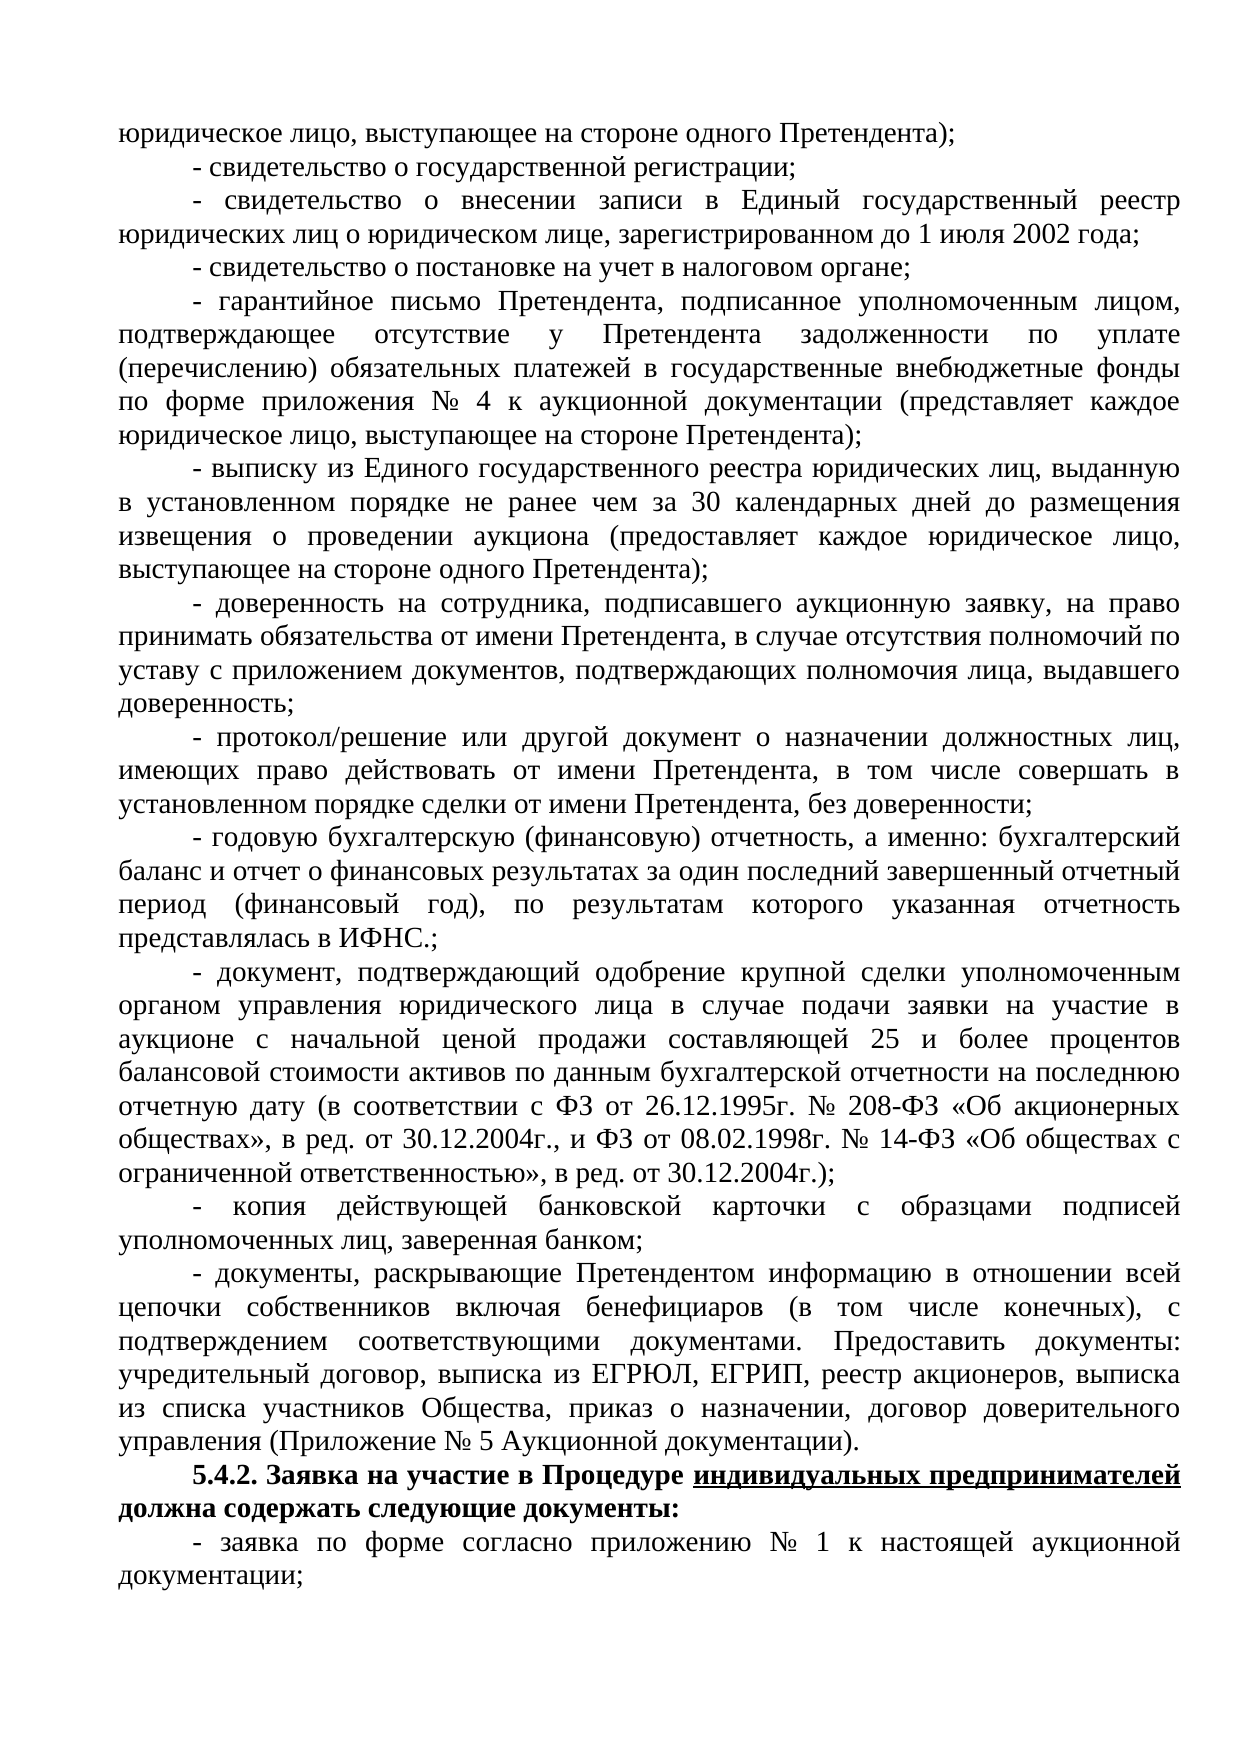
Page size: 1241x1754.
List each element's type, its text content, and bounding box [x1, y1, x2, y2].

text - гарантийное письмо Претендента, подписанное уполномоченным лицом, подтверждающее отсутствие у Претендента задолженности по уплате (перечислению) обязательных платежей в государственные внебюджетные фонды по форме приложения № 4 к аукционной документации (представляет каждое юридическое лицо, выступающее на стороне Претендента); [118, 283, 1181, 451]
text - копия действующей банковской карточки с образцами подписей уполномоченных лиц, заверенная банком; [118, 1188, 1181, 1256]
text - протокол/решение или другой документ о назначении должностных лиц, имеющих право действовать от имени Претендента, в том числе совершать в установленном порядке сделки от имени Претендента, без доверенности; [118, 719, 1181, 819]
text - доверенность на сотрудника, подписавшего аукционную заявку, на право принимать обязательства от имени Претендента, в случае отсутствия полномочий по уставу с приложением документов, подтверждающих полномочия лица, выдавшего доверенность; [118, 585, 1181, 719]
text - документ, подтверждающий одобрение крупной сделки уполномоченным органом управления юридического лица в случае подачи заявки на участие в аукционе с начальной ценой продажи составляющей 25 и более процентов балансовой стоимости активов по данным бухгалтерской отчетности на последнюю отчетную дату (в соответствии с ФЗ от 26.12.1995г. № 208-ФЗ «Об акционерных обществах», в ред. от 30.12.2004г., и ФЗ от 08.02.1998г. № 14-ФЗ «Об обществах с ограниченной ответственностью», в ред. от 30.12.2004г.); [118, 954, 1181, 1188]
text - свидетельство о внесении записи в Единый государственный реестр юридических лиц о юридическом лице, зарегистрированном до 1 июля 2002 года; [118, 182, 1181, 249]
text - выписку из Единого государственного реестра юридических лиц, выданную в установленном порядке не ранее чем за 30 календарных дней до размещения извещения о проведении аукциона (предоставляет каждое юридическое лицо, выступающее на стороне одного Претендента); [118, 451, 1181, 585]
list Заявка на участие в Процедуре индивидуальных предпринимателей должна содержать следующие документы: [118, 1457, 1181, 1524]
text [118, 115, 1181, 149]
text - документы, раскрывающие Претендентом информацию в отношении всей цепочки собственников включая бенефициаров (в том числе конечных), с подтверждением соответствующими документами. Предоставить документы: учредительный договор, выписка из ЕГРЮЛ, ЕГРИП, реестр акционеров, выписка из списка участников Общества, приказ о назначении, договор доверительного управления (Приложение № 5 Аукционной документации). [118, 1256, 1181, 1457]
text - заявка по форме согласно приложению № 1 к настоящей аукционной документации; [118, 1524, 1181, 1591]
text - свидетельство о постановке на учет в налоговом органе; [118, 249, 1181, 283]
text - свидетельство о государственной регистрации; [118, 149, 1181, 182]
text - годовую бухгалтерскую (финансовую) отчетность, а именно: бухгалтерский баланс и отчет о финансовых результатах за один последний завершенный отчетный период (финансовый год), по результатам которого указанная отчетность представлялась в ИФНС.; [118, 819, 1181, 954]
